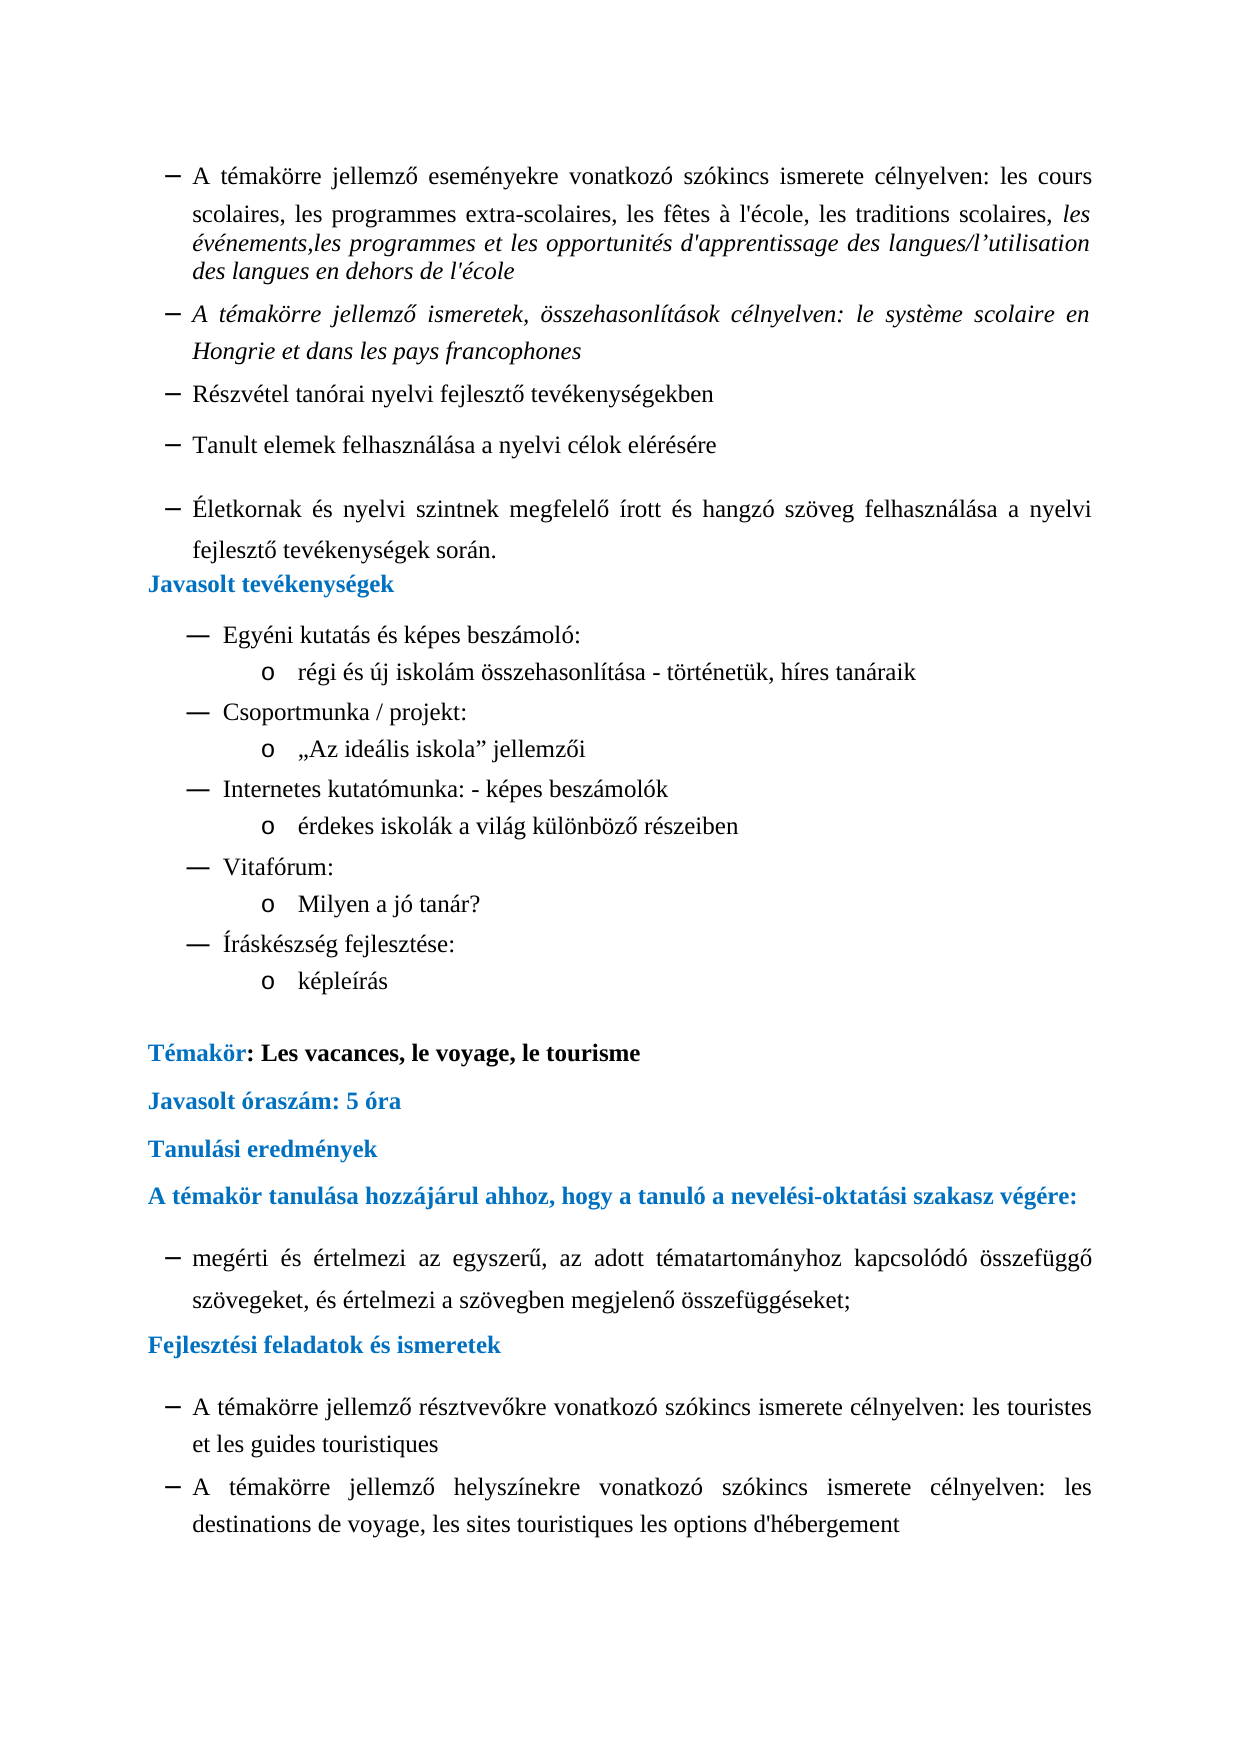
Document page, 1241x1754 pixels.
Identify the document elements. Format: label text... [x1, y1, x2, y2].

list Egyéni kutatás és képes beszámoló: [185, 616, 1093, 650]
list Íráskészség fejlesztése: [185, 926, 1093, 960]
text Javasolt tevékenységek [148, 569, 1093, 597]
text A témakör tanulása hozzájárul ahhoz, hogy a tanuló a nevelési-oktatási szakasz végére: [148, 1181, 1093, 1210]
list megérti és értelmezi az egyszerű, az adott tématartományhoz kapcsolódó összefüggő szövegeket, és értelmezi a szövegben megjelenő összefüggéseket; [162, 1229, 1093, 1313]
text Fejlesztési feladatok és ismeretek [148, 1330, 1093, 1359]
text Tanulási eredmények [148, 1134, 1093, 1162]
list Internetes kutatómunka: - képes beszámolók [185, 771, 1093, 805]
list Tanult elemek felhasználása a nyelvi célok elérésére [162, 416, 1093, 468]
text Témakör: Les vacances, le voyage, le tourisme [148, 1038, 1093, 1067]
list Életkornak és nyelvi szintnek megfelelő írott és hangzó szöveg felhasználása a nyelvi fejlesztő tevékenységek során. [162, 480, 1093, 564]
list Részvétel tanórai nyelvi fejlesztő tevékenységekben [162, 365, 1093, 416]
list Milyen a jó tanár? [260, 889, 1093, 920]
list A témakörre jellemző eseményekre vonatkozó szókincs ismerete célnyelven: les cours scolaires, les programmes extra-scolaires, les fêtes à l'école, les traditions scolaires, les événements,les programmes et les opportunités d'apprentissage des langues/l’utilisation des langues en dehors de l'école [162, 148, 1093, 285]
list A témakörre jellemző helyszínekre vonatkozó szókincs ismerete célnyelven: les destinations de voyage, les sites touristiques les options d'hébergement [162, 1458, 1093, 1538]
list régi és új iskolám összehasonlítása - történetük, híres tanáraik [260, 657, 1093, 687]
list Vitafórum: [185, 848, 1093, 883]
list érdekes iskolák a világ különböző részeiben [260, 811, 1093, 842]
list A témakörre jellemző ismeretek, összehasonlítások célnyelven: le système scolaire en Hongrie et dans les pays francophones [162, 285, 1093, 365]
text Javasolt óraszám: 5 óra [148, 1086, 1093, 1115]
list Csoportmunka / projekt: [185, 694, 1093, 728]
list A témakörre jellemző résztvevőkre vonatkozó szókincs ismerete célnyelven: les touristes et les guides touristiques [162, 1378, 1093, 1458]
list „Az ideális iskola” jellemzői [260, 734, 1093, 765]
list képleírás [260, 966, 1093, 997]
